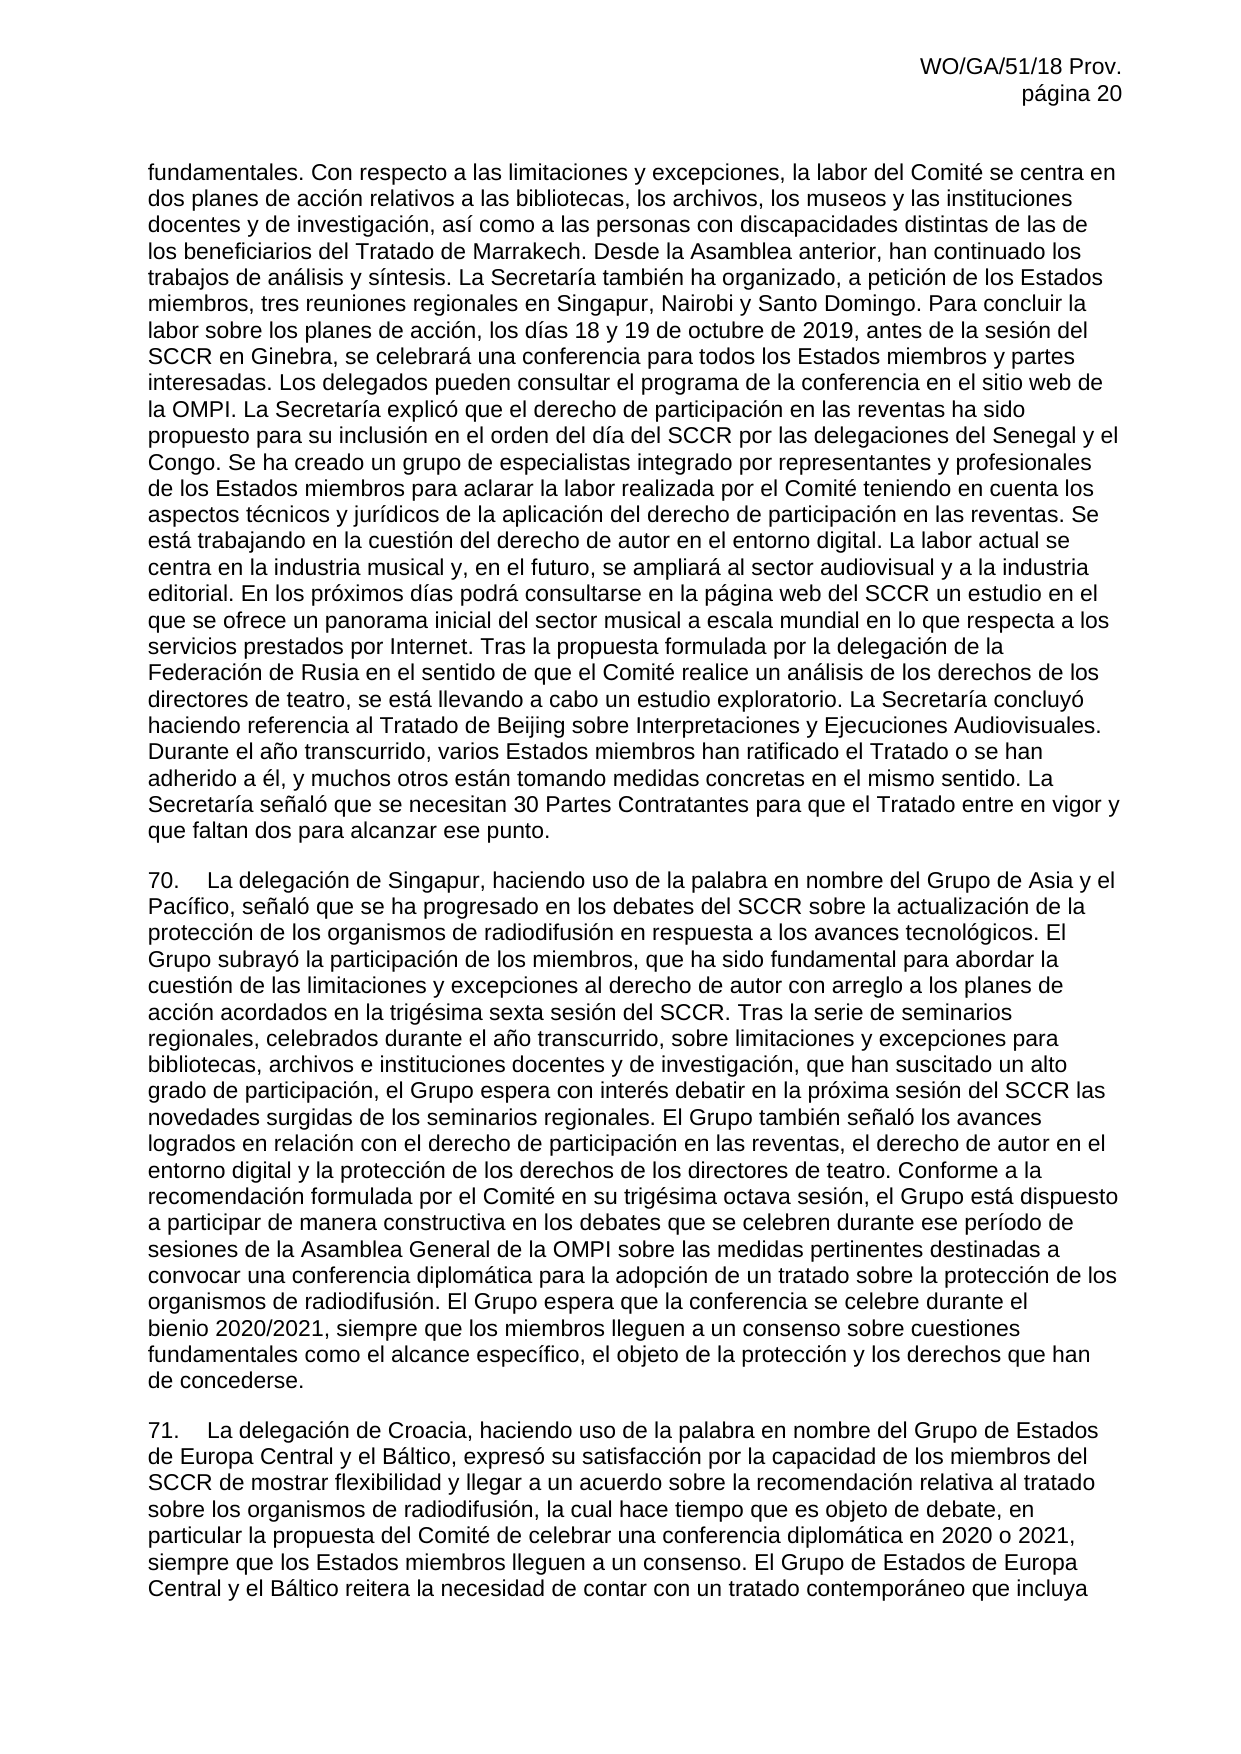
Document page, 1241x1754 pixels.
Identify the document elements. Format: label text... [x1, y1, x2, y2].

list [148, 1417, 1122, 1601]
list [148, 158, 1122, 844]
text La delegación de Singapur, haciendo uso de la palabra en nombre del Grupo de Asia y el Pacífico, señaló que se ha progresado en los debates del SCCR sobre la actualización de la protección de los organismos de radiodifusión en respuesta a los avances tecnológicos. El Grupo subrayó la participación de los miembros, que ha sido fundamental para abordar la cuestión de las limitaciones y excepciones al derecho de autor con arreglo a los planes de acción acordados en la trigésima sexta sesión del SCCR. Tras la serie de seminarios regionales, celebrados durante el año transcurrido, sobre limitaciones y excepciones para bibliotecas, archivos e instituciones docentes y de investigación, que han suscitado un alto grado de participación, el Grupo espera con interés debatir en la próxima sesión del SCCR las novedades surgidas de los seminarios regionales. El Grupo también señaló los avances logrados en relación con el derecho de participación en las reventas, el derecho de autor en el entorno digital y la protección de los derechos de los directores de teatro. Conforme a la recomendación formulada por el Comité en su trigésima octava sesión, el Grupo está dispuesto a participar de manera constructiva en los debates que se celebren durante ese período de sesiones de la Asamblea General de la OMPI sobre las medidas pertinentes destinadas a convocar una conferencia diplomática para la adopción de un tratado sobre la protección de los organismos de radiodifusión. El Grupo espera que la conferencia se celebre durante el bienio 2020/2021, siempre que los miembros lleguen a un consenso sobre cuestiones fundamentales como el alcance específico, el objeto de la protección y los derechos que han de concederse. [148, 867, 1122, 1394]
